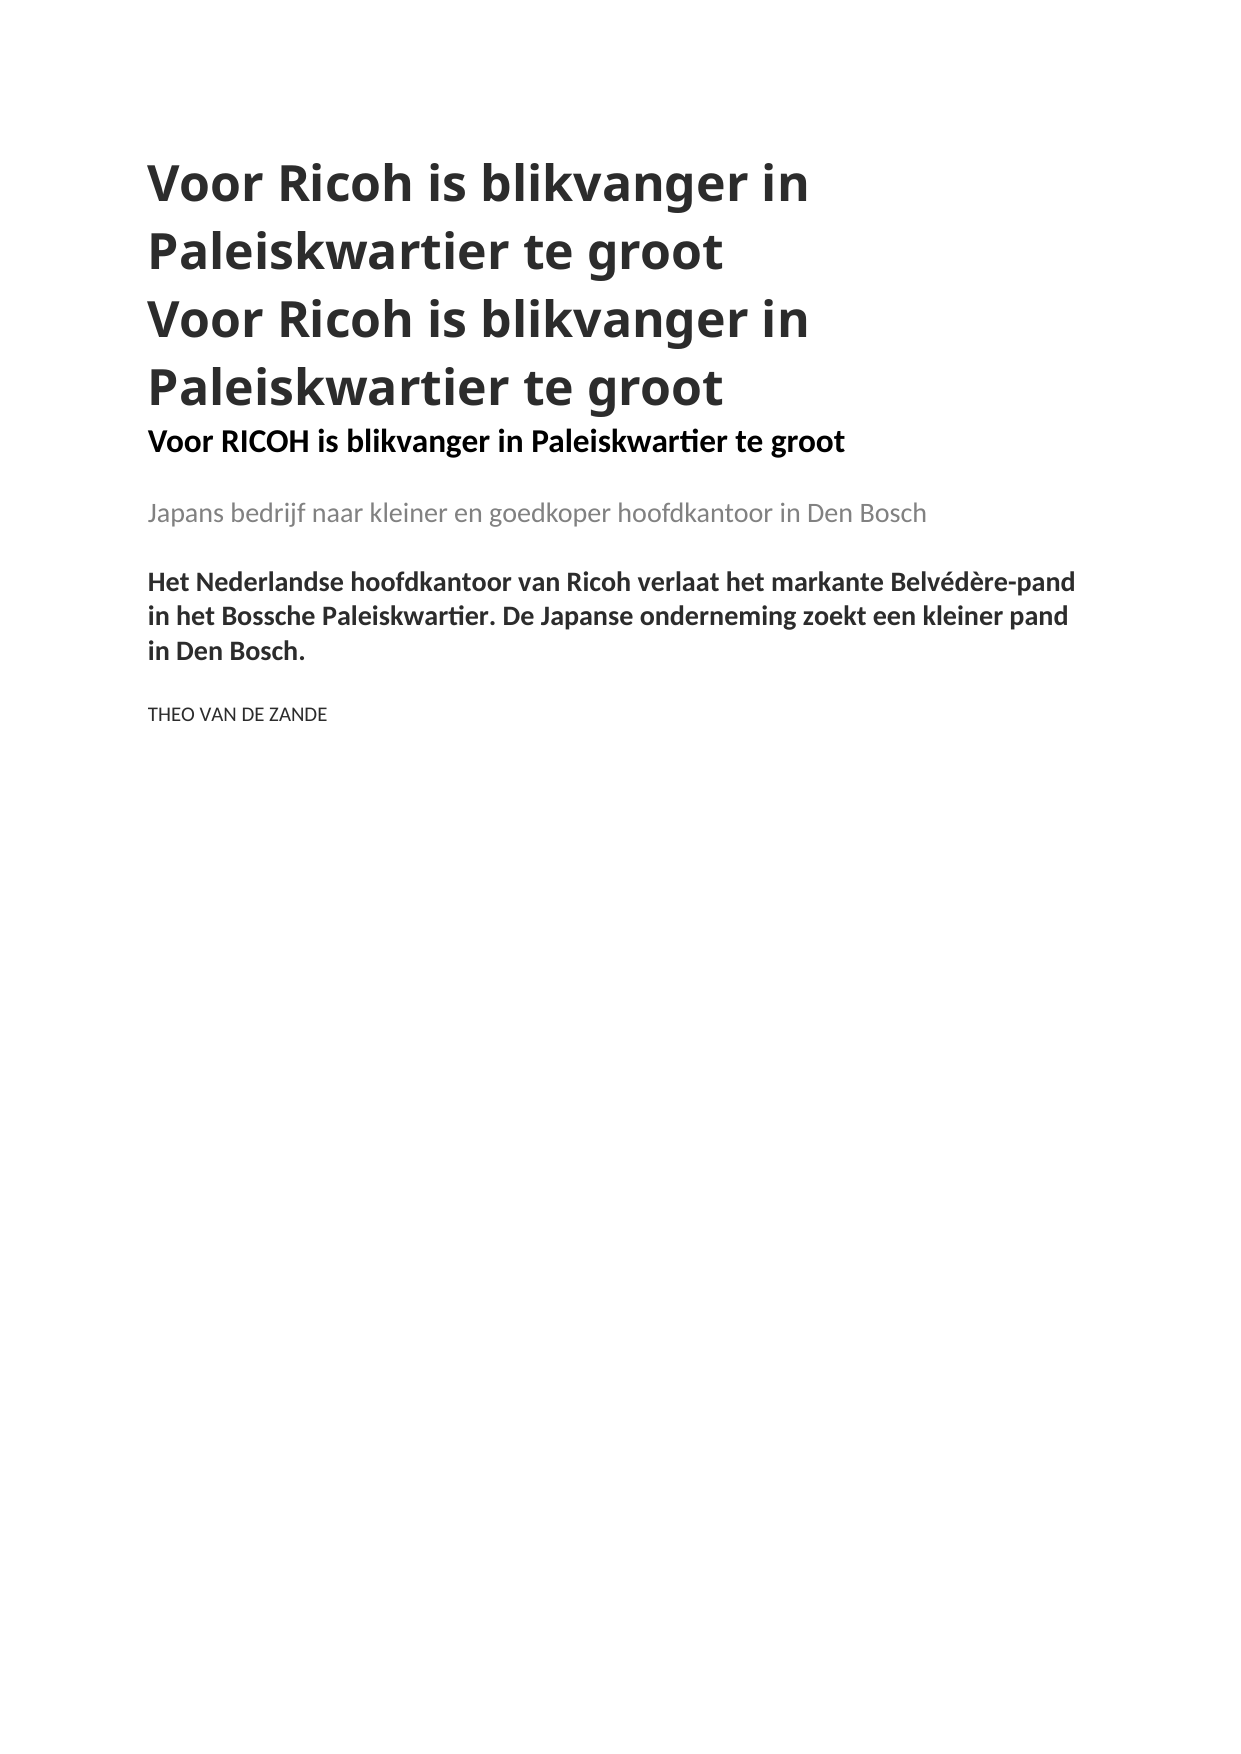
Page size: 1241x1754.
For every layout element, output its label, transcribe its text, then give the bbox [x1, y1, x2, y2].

text Het Nederlandse hoofdkantoor van Ricoh verlaat het markante Belvédère-pand in het Bossche Paleiskwartier. De Japanse onderneming zoekt een kleiner pand in Den Bosch. [148, 564, 1093, 667]
subtitle Voor Ricoh is blikvanger in Paleiskwartier te groot [148, 284, 1093, 420]
text THEO VAN DE ZANDE [148, 701, 1093, 727]
text Japans bedrijf naar kleiner en goedkoper hoofdkantoor in Den Bosch [148, 495, 1093, 529]
text Voor RICOH is blikvanger in Paleiskwartier te groot [148, 420, 1093, 461]
text Voor Ricoh is blikvanger in Paleiskwartier te groot [148, 148, 1093, 284]
